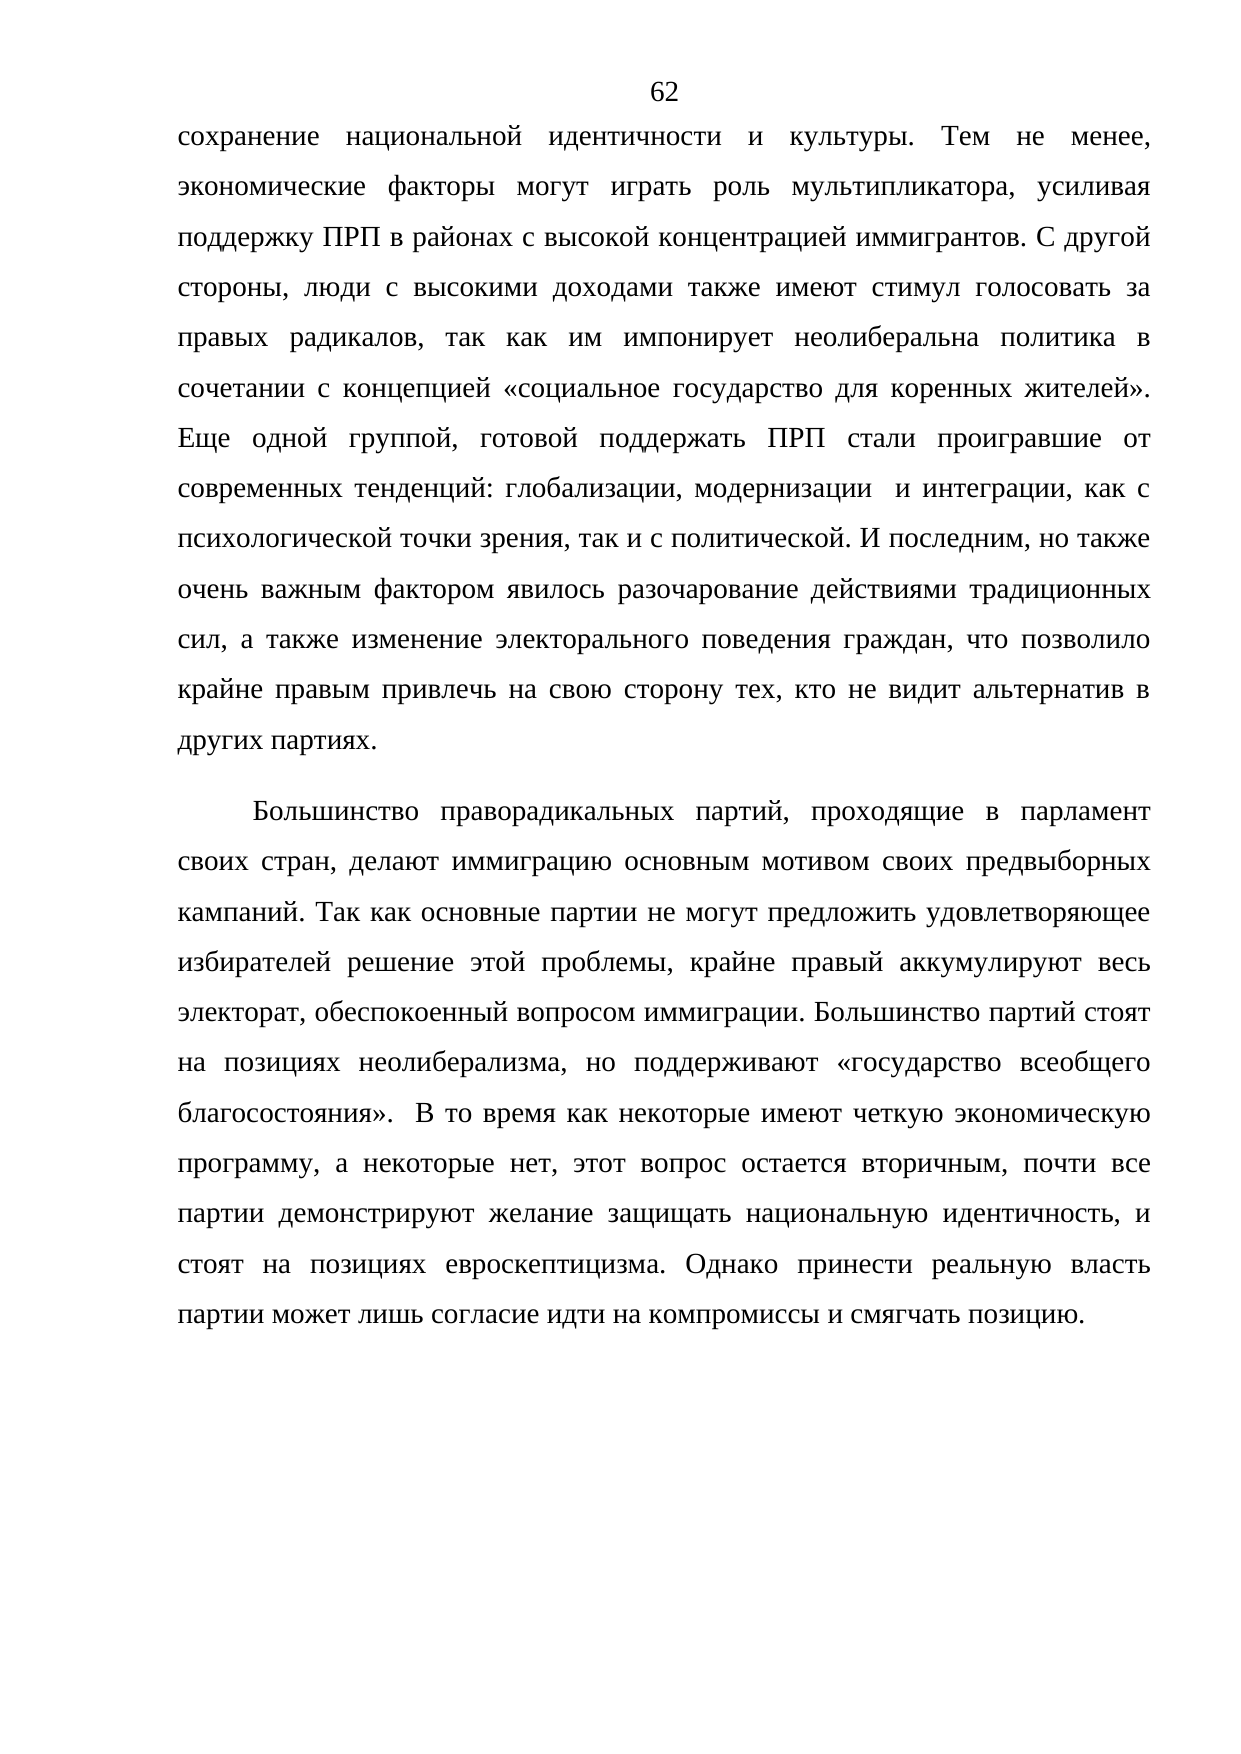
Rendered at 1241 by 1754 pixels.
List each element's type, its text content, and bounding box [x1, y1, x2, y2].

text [177, 118, 1152, 755]
text Большинство праворадикальных партий, проходящие в парламент своих стран, делают иммиграцию основным мотивом своих предвыборных кампаний. Так как основные партии не могут предложить удовлетворяющее избирателей решение этой проблемы, крайне правый аккумулируют весь электорат, обеспокоенный вопросом иммиграции. Большинство партий стоят на позициях неолиберализма, но поддерживают «государство всеобщего благосостояния». В то время как некоторые имеют четкую экономическую программу, а некоторые нет, этот вопрос остается вторичным, почти все партии демонстрируют желание защищать национальную идентичность, и стоят на позициях евроскептицизма. Однако принести реальную власть партии может лишь согласие идти на компромиссы и смягчать позицию. [177, 793, 1152, 1330]
